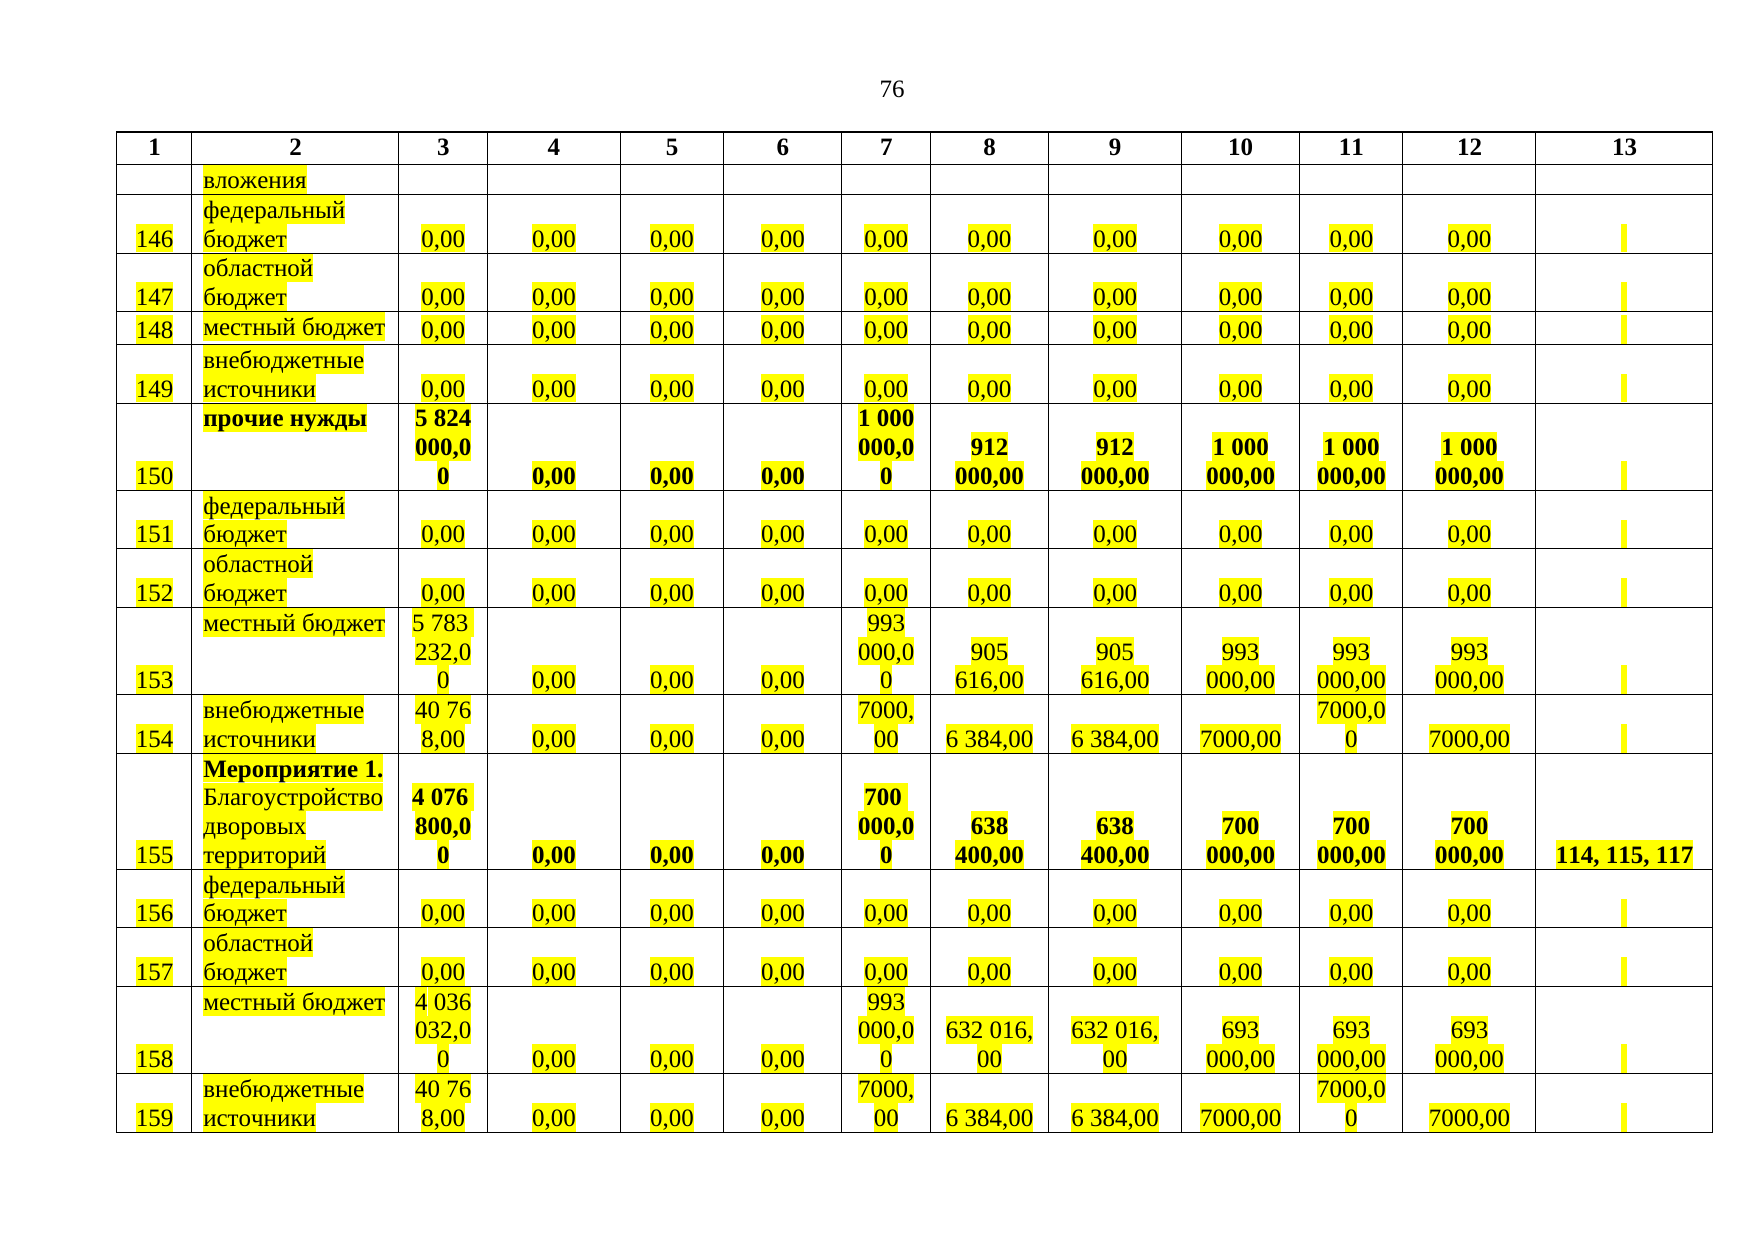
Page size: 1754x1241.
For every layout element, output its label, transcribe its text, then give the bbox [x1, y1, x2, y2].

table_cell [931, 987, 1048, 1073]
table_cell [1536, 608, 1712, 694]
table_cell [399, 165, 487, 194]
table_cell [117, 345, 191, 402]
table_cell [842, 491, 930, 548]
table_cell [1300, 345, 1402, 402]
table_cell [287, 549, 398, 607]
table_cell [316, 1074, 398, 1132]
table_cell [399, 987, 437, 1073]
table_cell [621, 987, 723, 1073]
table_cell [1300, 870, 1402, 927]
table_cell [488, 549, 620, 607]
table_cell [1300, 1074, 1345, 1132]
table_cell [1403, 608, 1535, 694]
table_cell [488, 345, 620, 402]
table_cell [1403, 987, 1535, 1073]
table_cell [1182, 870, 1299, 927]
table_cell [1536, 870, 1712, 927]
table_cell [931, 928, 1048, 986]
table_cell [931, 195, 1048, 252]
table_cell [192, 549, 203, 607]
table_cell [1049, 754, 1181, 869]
table_header 7 [842, 133, 930, 164]
table_header 13 [1536, 133, 1712, 164]
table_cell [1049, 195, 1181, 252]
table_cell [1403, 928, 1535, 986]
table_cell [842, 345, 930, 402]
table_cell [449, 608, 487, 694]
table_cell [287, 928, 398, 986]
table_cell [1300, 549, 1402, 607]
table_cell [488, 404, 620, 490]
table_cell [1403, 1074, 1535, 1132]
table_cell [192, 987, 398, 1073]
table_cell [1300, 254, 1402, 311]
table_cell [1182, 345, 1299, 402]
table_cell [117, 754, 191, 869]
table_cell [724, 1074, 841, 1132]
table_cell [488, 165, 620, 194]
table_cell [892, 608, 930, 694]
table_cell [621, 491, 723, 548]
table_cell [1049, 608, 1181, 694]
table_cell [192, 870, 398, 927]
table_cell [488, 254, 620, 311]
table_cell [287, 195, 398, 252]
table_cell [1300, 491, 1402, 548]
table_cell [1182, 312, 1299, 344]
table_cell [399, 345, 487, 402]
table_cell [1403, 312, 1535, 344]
table_header 10 [1182, 133, 1299, 164]
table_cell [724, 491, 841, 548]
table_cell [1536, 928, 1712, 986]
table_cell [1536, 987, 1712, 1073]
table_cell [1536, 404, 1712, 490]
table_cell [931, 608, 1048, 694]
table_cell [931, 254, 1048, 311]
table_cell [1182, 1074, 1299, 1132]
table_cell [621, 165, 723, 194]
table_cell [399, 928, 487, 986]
table_header 5 [621, 133, 723, 164]
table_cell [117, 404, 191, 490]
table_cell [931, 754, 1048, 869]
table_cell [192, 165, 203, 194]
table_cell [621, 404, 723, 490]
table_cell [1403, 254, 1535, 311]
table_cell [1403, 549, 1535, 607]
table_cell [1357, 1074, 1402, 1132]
table_header 3 [399, 133, 487, 164]
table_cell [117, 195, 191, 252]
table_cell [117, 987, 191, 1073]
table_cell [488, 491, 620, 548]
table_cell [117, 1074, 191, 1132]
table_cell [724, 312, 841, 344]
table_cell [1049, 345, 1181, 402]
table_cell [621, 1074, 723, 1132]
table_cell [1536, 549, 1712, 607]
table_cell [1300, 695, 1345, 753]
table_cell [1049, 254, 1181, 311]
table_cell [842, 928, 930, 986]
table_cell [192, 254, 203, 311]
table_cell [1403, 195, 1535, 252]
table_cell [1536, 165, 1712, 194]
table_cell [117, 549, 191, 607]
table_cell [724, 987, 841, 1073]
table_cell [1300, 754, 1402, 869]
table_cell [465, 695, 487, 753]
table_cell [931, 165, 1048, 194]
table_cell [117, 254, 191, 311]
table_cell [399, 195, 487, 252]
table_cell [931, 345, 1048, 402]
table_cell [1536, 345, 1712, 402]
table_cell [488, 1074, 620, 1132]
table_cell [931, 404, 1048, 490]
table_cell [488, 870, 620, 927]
table_header 12 [1403, 133, 1535, 164]
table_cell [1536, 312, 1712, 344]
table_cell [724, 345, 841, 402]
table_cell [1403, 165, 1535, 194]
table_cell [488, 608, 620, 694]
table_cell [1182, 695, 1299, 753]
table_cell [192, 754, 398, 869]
table_header 8 [931, 133, 1048, 164]
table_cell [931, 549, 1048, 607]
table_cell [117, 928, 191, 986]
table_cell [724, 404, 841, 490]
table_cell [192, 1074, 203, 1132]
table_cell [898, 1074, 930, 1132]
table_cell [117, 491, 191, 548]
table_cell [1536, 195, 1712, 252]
table_header 11 [1300, 133, 1402, 164]
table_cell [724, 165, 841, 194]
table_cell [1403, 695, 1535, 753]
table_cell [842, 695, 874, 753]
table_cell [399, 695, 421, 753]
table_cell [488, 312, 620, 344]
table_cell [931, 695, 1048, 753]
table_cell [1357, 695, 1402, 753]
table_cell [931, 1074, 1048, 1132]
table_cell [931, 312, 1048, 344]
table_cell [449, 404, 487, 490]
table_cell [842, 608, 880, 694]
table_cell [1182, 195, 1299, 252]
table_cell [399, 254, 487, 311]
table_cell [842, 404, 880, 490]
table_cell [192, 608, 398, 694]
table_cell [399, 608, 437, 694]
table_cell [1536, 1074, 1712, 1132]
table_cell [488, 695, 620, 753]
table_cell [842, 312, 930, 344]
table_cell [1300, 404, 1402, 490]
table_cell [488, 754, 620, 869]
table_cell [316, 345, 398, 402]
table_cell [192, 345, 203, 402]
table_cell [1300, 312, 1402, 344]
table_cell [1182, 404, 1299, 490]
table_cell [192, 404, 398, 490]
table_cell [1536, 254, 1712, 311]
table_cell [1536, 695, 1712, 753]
table_header 6 [724, 133, 841, 164]
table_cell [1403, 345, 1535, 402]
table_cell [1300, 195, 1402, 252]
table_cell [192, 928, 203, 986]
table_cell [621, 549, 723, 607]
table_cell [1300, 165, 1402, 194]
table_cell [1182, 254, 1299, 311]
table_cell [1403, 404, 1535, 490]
table_header 2 [192, 133, 398, 164]
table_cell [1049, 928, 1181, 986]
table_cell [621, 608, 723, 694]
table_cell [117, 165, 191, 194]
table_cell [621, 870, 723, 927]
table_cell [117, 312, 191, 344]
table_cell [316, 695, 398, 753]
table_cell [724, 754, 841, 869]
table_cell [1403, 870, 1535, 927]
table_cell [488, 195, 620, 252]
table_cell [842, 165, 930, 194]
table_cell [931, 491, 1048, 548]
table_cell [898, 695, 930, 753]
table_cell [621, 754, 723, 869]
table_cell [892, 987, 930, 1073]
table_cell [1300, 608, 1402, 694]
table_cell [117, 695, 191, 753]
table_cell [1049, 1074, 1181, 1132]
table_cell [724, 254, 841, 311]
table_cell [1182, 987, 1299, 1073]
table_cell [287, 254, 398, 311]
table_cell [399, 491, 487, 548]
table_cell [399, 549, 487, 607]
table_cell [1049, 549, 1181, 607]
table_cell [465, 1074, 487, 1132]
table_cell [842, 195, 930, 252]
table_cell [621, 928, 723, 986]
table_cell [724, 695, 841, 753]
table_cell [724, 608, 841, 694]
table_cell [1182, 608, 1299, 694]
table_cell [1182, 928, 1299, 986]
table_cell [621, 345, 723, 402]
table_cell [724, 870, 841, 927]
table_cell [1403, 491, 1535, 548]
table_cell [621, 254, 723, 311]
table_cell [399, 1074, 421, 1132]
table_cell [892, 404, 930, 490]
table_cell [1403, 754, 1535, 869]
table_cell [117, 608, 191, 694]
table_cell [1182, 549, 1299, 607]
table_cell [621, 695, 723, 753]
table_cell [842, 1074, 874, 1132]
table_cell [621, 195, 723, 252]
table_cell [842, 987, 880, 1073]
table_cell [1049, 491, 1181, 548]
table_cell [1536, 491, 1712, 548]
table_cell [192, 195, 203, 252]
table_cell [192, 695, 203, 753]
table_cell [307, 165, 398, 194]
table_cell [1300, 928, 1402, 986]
table_header 4 [488, 133, 620, 164]
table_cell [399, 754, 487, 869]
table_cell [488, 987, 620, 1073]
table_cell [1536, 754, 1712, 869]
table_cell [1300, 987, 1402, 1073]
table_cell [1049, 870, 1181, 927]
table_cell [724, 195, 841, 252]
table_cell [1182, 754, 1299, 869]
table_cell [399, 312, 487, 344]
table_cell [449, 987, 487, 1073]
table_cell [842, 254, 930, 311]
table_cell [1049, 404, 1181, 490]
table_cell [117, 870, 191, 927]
table_header 1 [117, 133, 191, 164]
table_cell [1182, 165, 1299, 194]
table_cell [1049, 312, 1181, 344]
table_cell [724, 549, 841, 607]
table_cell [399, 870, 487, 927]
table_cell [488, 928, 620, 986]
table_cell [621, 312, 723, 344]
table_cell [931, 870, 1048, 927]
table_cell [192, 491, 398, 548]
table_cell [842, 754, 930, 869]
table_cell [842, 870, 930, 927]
table_header 9 [1049, 133, 1181, 164]
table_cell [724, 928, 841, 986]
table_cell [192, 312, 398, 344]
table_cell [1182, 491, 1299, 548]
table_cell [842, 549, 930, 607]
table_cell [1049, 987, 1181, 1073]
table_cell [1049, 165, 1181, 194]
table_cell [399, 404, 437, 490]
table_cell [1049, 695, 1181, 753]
